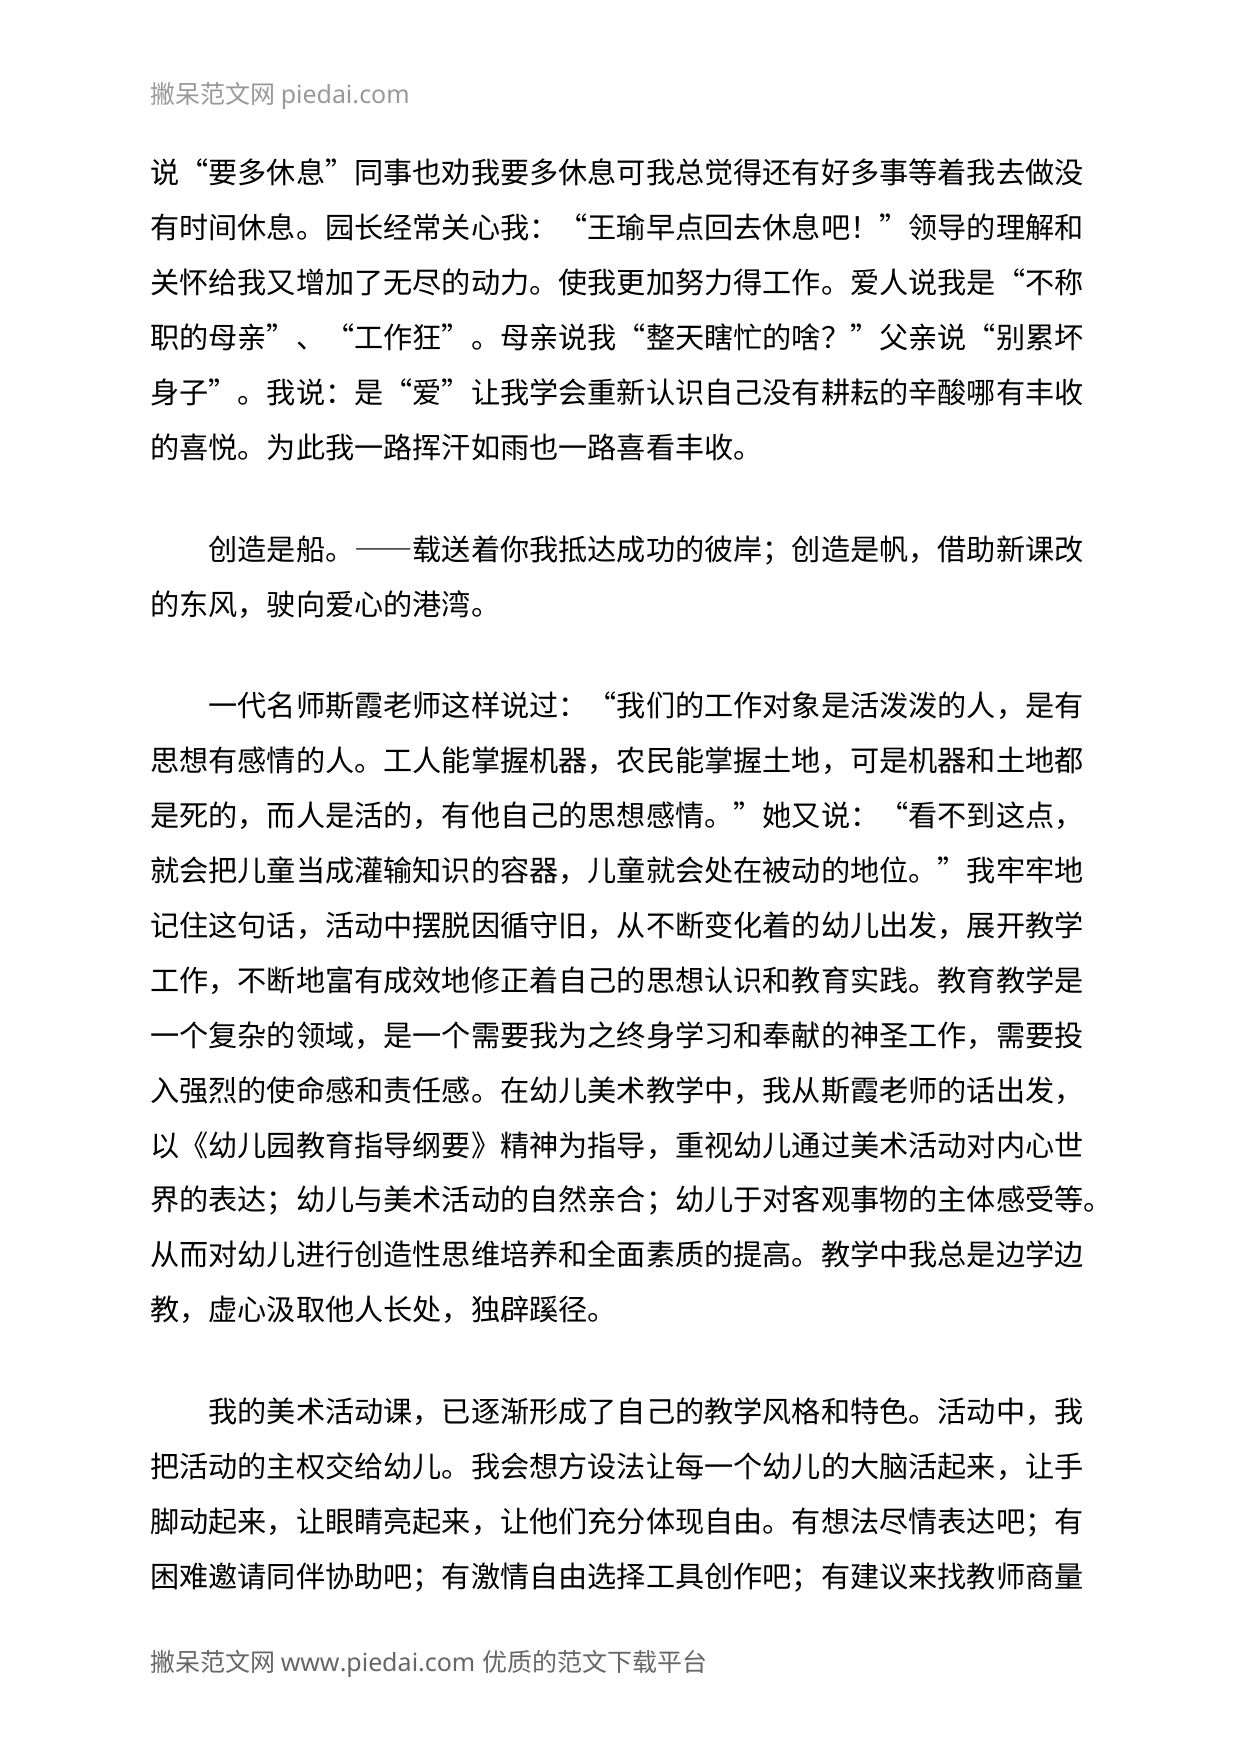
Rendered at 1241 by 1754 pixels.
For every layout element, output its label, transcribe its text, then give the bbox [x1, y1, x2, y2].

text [150, 1388, 1090, 1596]
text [150, 150, 1090, 467]
text 创造是船。——载送着你我抵达成功的彼岸；创造是帆，借助新课改的东风，驶向爱心的港湾。 [150, 526, 1090, 623]
text 一代名师斯霞老师这样说过：“我们的工作对象是活泼泼的人，是有思想有感情的人。工人能掌握机器，农民能掌握土地，可是机器和土地都是死的，而人是活的，有他自己的思想感情。”她又说：“看不到这点，就会把儿童当成灌输知识的容器，儿童就会处在被动的地位。”我牢牢地记住这句话，活动中摆脱因循守旧，从不断变化着的幼儿出发，展开教学工作，不断地富有成效地修正着自己的思想认识和教育实践。教育教学是一个复杂的领域，是一个需要我为之终身学习和奉献的神圣工作，需要投入强烈的使命感和责任感。在幼儿美术教学中，我从斯霞老师的话出发，以《幼儿园教育指导纲要》精神为指导，重视幼儿通过美术活动对内心世界的表达；幼儿与美术活动的自然亲合；幼儿于对客观事物的主体感受等。从而对幼儿进行创造性思维培养和全面素质的提高。教学中我总是边学边教，虚心汲取他人长处，独辟蹊径。 [150, 683, 1090, 1329]
